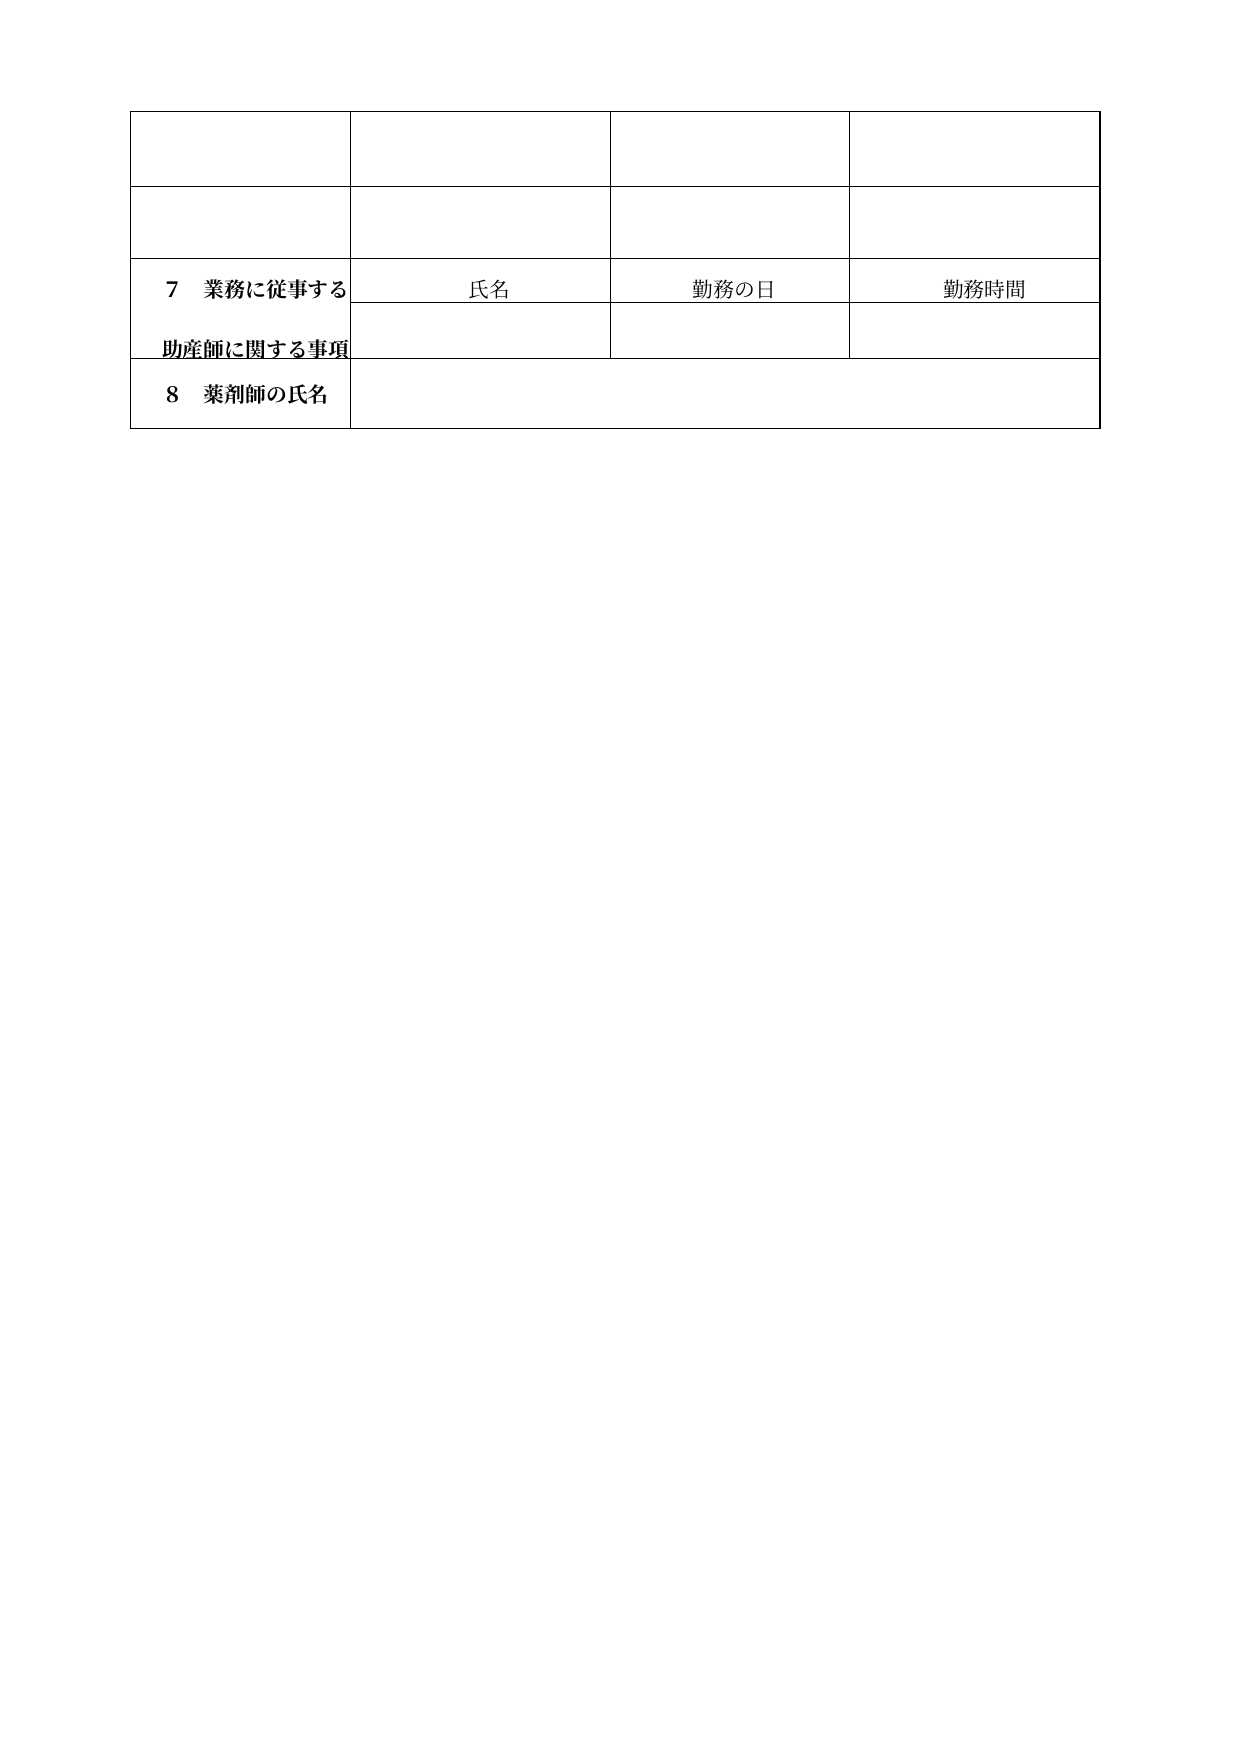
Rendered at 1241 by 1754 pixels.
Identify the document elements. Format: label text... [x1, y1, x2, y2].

table_cell [351, 187, 610, 258]
table_cell [850, 187, 1099, 258]
table_cell [351, 359, 1099, 428]
table_cell [850, 112, 1099, 186]
table_cell [131, 112, 350, 186]
table_cell 氏名 [351, 259, 610, 302]
table_cell ７ 業務に従事する 助産師に関する事項 [131, 259, 350, 358]
table_cell [351, 303, 610, 358]
table_cell 勤務時間 [850, 259, 1099, 302]
table_cell [611, 187, 849, 258]
table_cell [131, 187, 350, 258]
table_cell [850, 303, 1099, 358]
table_cell ８ 薬剤師の氏名 [131, 359, 350, 428]
table_cell [351, 112, 610, 186]
table_cell 勤務の日 [611, 259, 849, 302]
table_cell [611, 303, 849, 358]
table_cell [611, 112, 849, 186]
